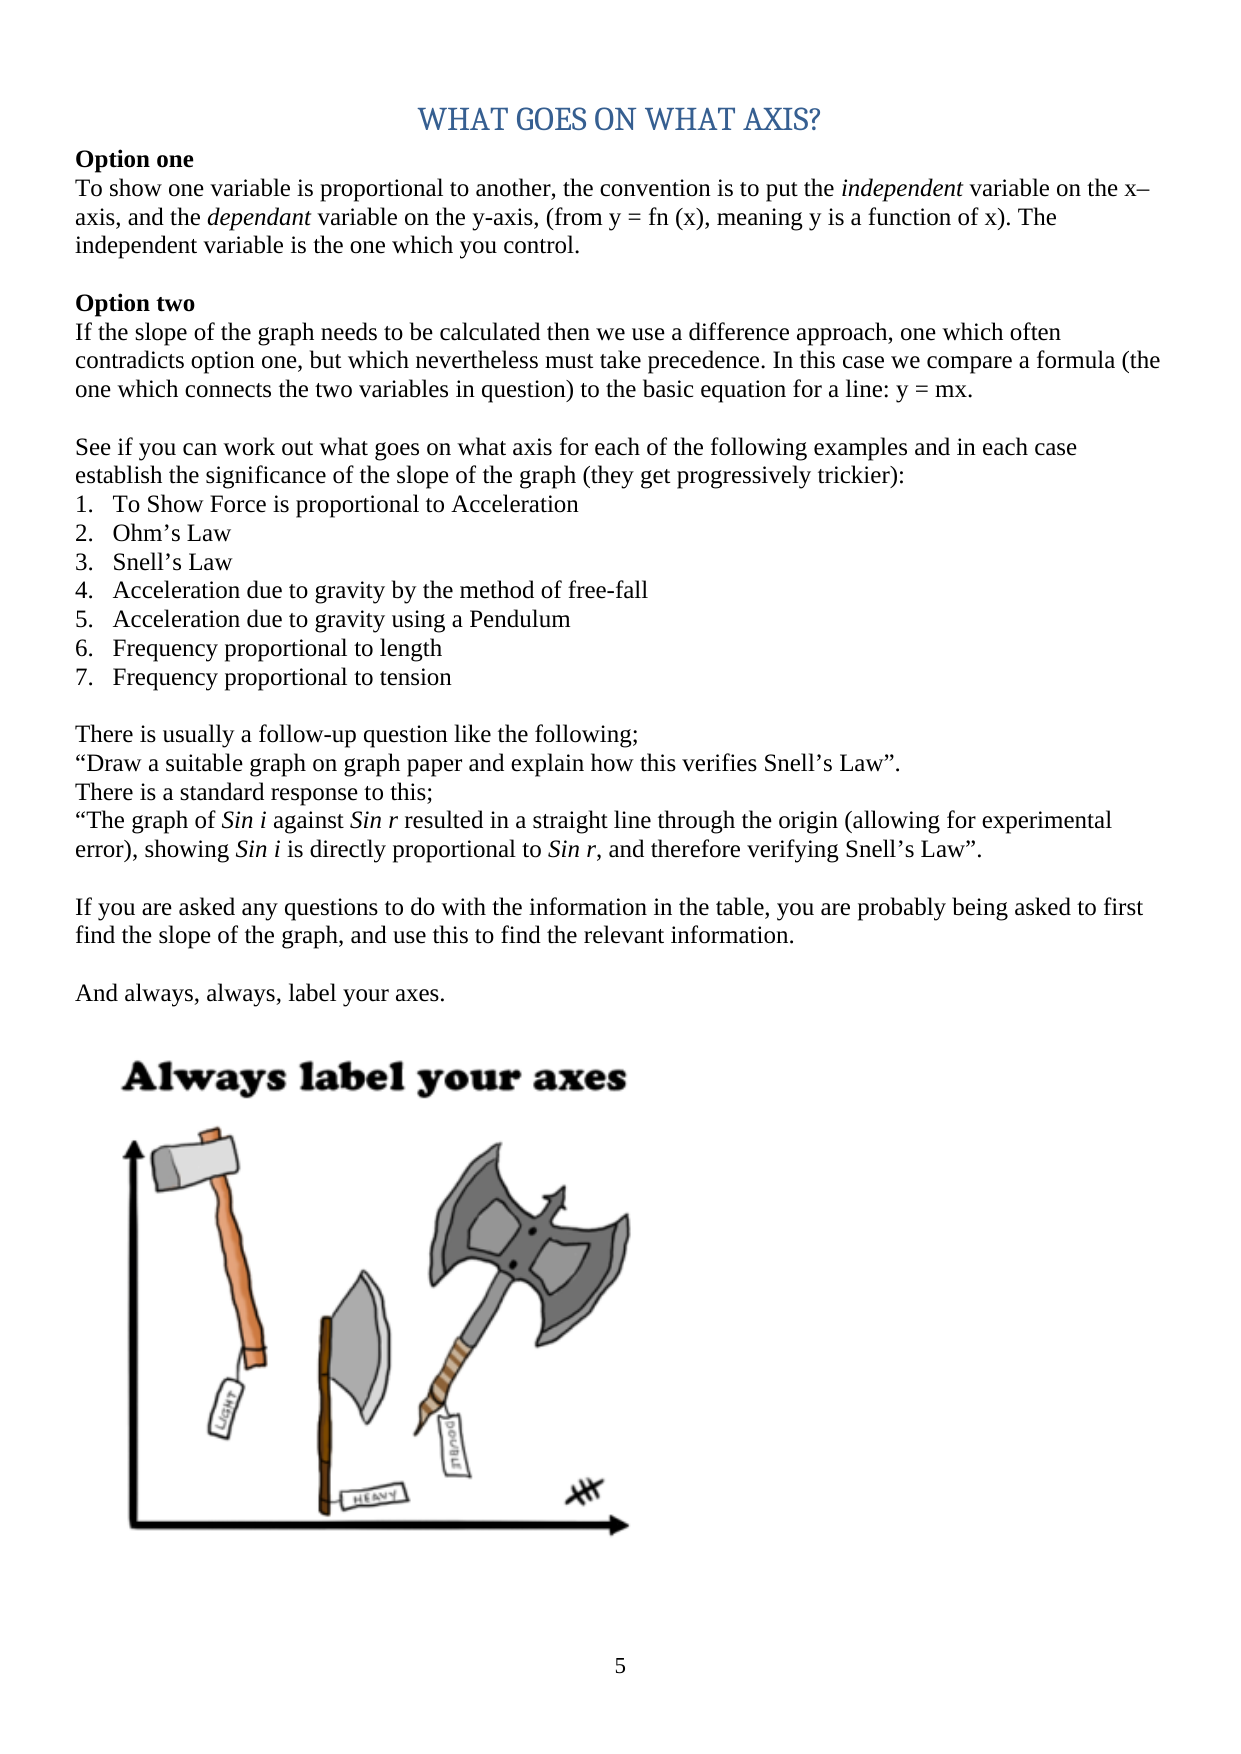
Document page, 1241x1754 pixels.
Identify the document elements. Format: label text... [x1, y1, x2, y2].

text To show one variable is proportional to another, the convention is to put the independent variable on the x–axis, and the dependant variable on the y-axis, (from y = fn (x), meaning y is a function of x). The independent variable is the one which you control. [75, 173, 1165, 259]
text And always, always, label your axes. [75, 978, 1165, 1007]
text Option one [75, 144, 1165, 173]
list Acceleration due to gravity by the method of free-fall [75, 575, 1165, 604]
text “The graph of Sin i against Sin r resulted in a straight line through the origin (allowing for experimental error), showing Sin i is directly proportional to Sin r, and therefore verifying Snell’s Law”. [75, 805, 1165, 863]
picture [106, 1049, 641, 1556]
text There is a standard response to this; [75, 777, 1165, 805]
text “Draw a suitable graph on graph paper and explain how this verifies Snell’s Law”. [75, 748, 1165, 777]
text Option two [75, 288, 1165, 317]
list To Show Force is proportional to Acceleration [75, 489, 1165, 518]
text If the slope of the graph needs to be calculated then we use a difference approach, one which often contradicts option one, but which nevertheless must take precedence. In this case we compare a formula (the one which connects the two variables in question) to the basic equation for a line: y = mx. [75, 317, 1165, 403]
subtitle WHAT GOES ON WHAT AXIS? [75, 100, 1165, 138]
text If you are asked any questions to do with the information in the table, you are probably being asked to first find the slope of the graph, and use this to find the relevant information. [75, 892, 1165, 949]
list Frequency proportional to tension [75, 662, 1165, 690]
list Snell’s Law [75, 547, 1165, 575]
list Ohm’s Law [75, 518, 1165, 547]
text See if you can work out what goes on what axis for each of the following examples and in each case establish the significance of the slope of the graph (they get progressively trickier): [75, 432, 1165, 489]
list Frequency proportional to length [75, 633, 1165, 662]
text There is usually a follow-up question like the following; [75, 719, 1165, 748]
list Acceleration due to gravity using a Pendulum [75, 604, 1165, 633]
